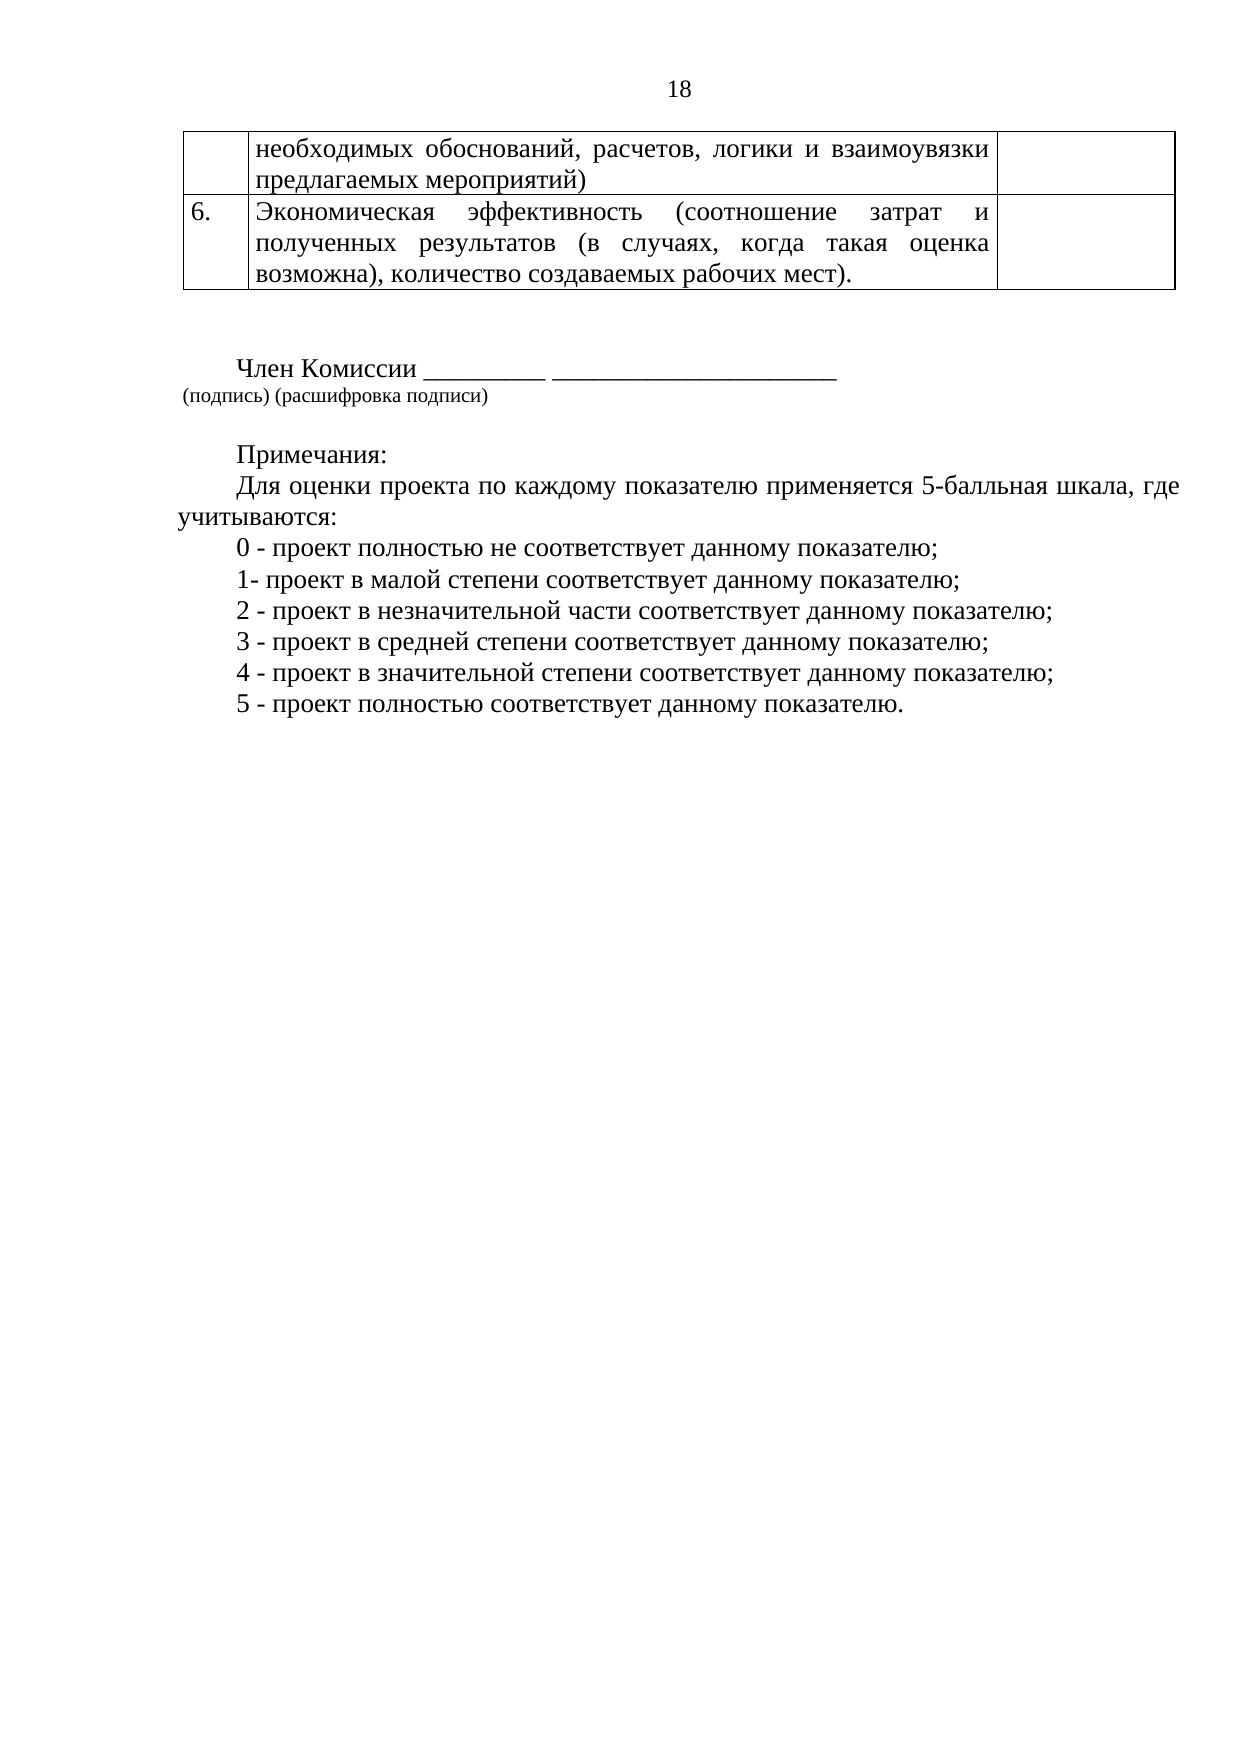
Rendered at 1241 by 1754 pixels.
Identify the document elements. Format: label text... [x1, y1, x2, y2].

text 4 - проект в значительной степени соответствует данному показателю; [177, 656, 1181, 687]
text Примечания: [177, 438, 1181, 469]
table_cell [998, 132, 1174, 194]
text 2 - проект в незначительной части соответствует данному показателю; [177, 594, 1181, 625]
table_cell 6. [184, 195, 248, 288]
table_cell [249, 132, 997, 194]
table_cell Экономическая эффективность (соотношение затрат и полученных результатов (в случаях, когда такая оценка возможна), количество создаваемых рабочих мест). [249, 195, 997, 288]
text 5 - проект полностью соответствует данному показателю. [177, 687, 1181, 718]
text Член Комиссии _________ _____________________ [177, 352, 1181, 383]
text 3 - проект в средней степени соответствует данному показателю; [177, 625, 1181, 656]
table_cell 5. [184, 132, 248, 194]
text 0 - проект полностью не соответствует данному показателю; [177, 532, 1181, 563]
text 1- проект в малой степени соответствует данному показателю; [177, 563, 1181, 594]
text Для оценки проекта по каждому показателю применяется 5-балльная шкала, где учитываются: [177, 469, 1181, 532]
table_cell [998, 195, 1174, 288]
text (подпись) (расшифровка подписи) [177, 383, 1181, 407]
